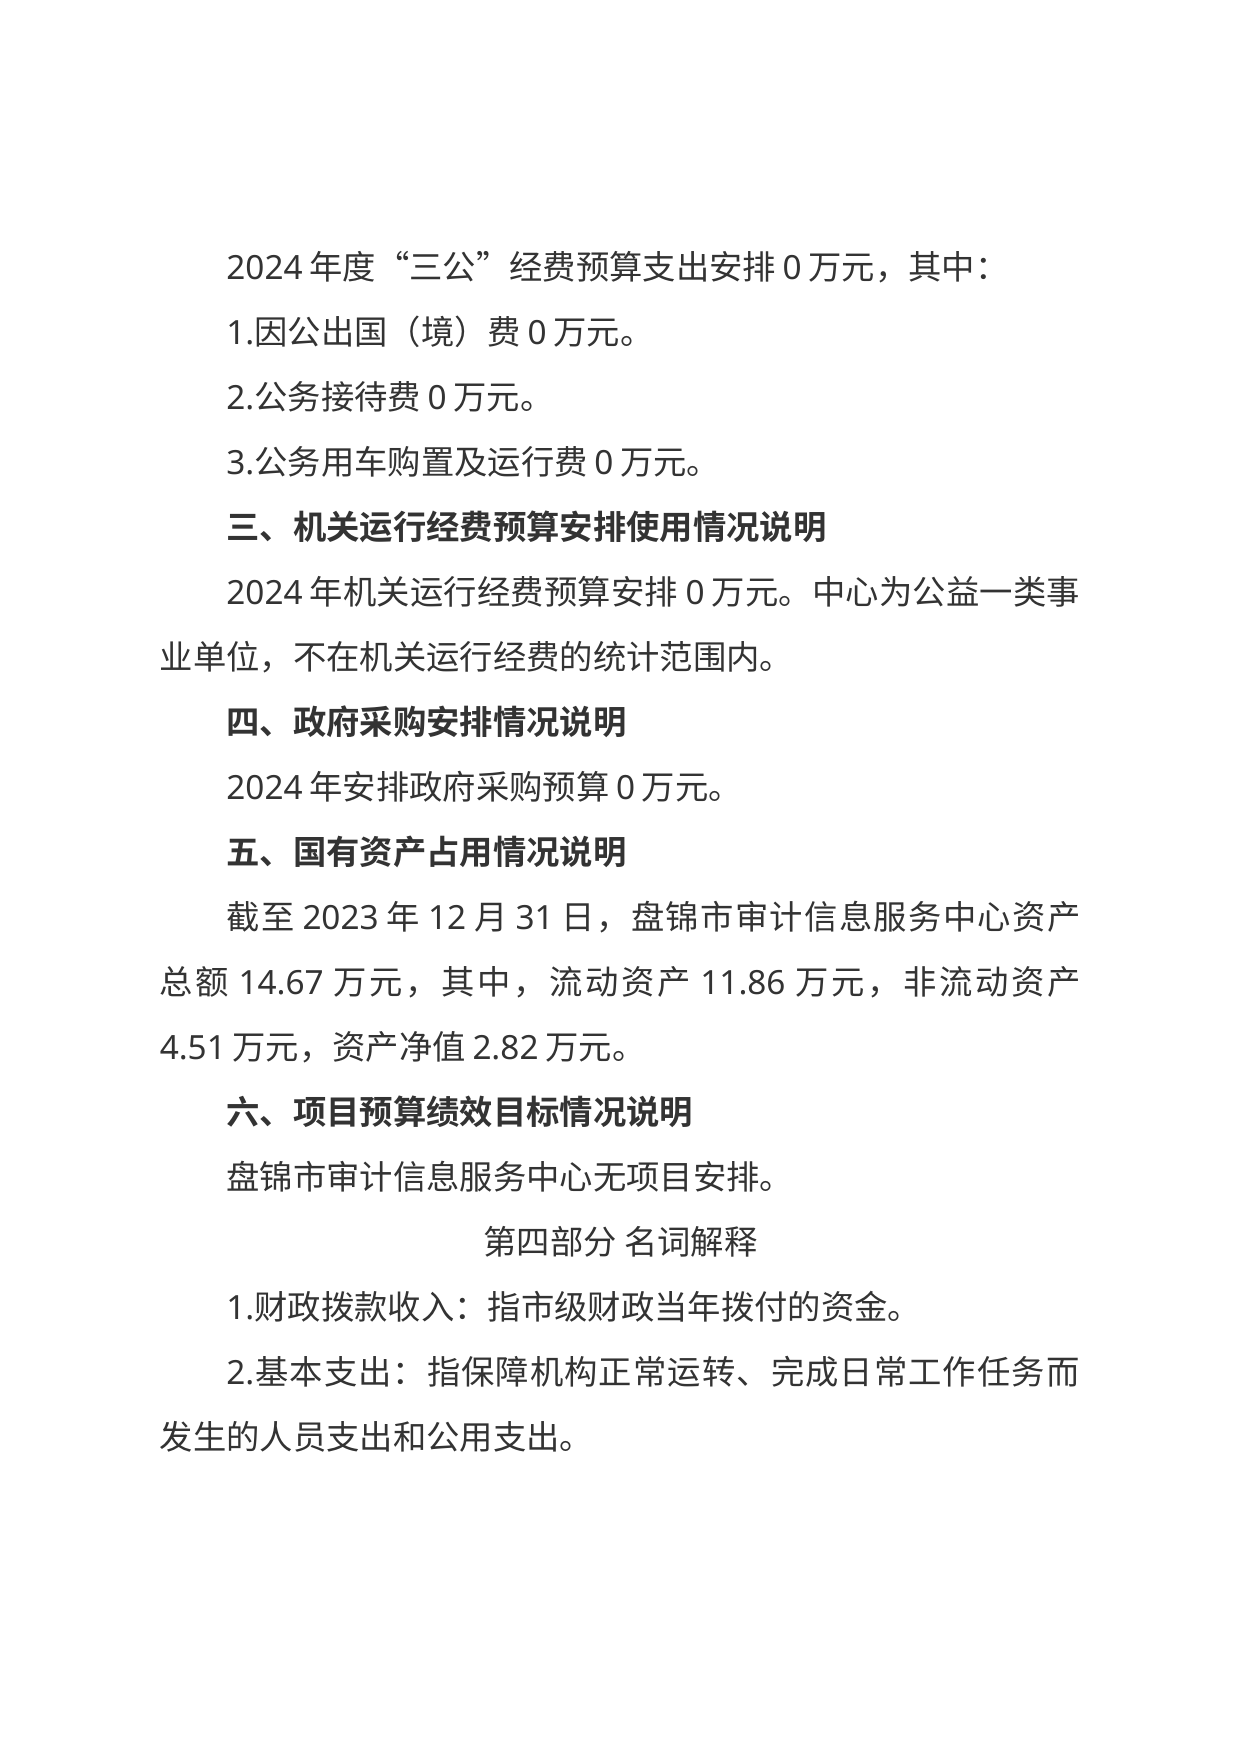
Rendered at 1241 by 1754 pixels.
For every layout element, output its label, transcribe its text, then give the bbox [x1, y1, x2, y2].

text 四、政府采购安排情况说明 [159, 688, 1081, 753]
text 2024年机关运行经费预算安排0万元。中心为公益一类事业单位，不在机关运行经费的统计范围内。 [159, 558, 1081, 688]
text 盘锦市审计信息服务中心无项目安排。 [159, 1143, 1081, 1208]
text 2024年安排政府采购预算0万元。 [159, 753, 1081, 818]
text 六、项目预算绩效目标情况说明 [159, 1078, 1081, 1143]
text 2024年度“三公”经费预算支出安排0万元，其中： [159, 233, 1081, 298]
text 1.财政拨款收入：指市级财政当年拨付的资金。 [159, 1273, 1081, 1338]
text 截至2023年12月31日，盘锦市审计信息服务中心资产总额14.67万元，其中，流动资产11.86万元，非流动资产4.51万元，资产净值2.82万元。 [159, 883, 1081, 1078]
text 三、机关运行经费预算安排使用情况说明 [159, 493, 1081, 558]
text 2.公务接待费0万元。 [159, 363, 1081, 428]
text 五、国有资产占用情况说明 [159, 818, 1081, 883]
text 1.因公出国（境）费0万元。 [159, 298, 1081, 363]
text 2.基本支出：指保障机构正常运转、完成日常工作任务而发生的人员支出和公用支出。 [159, 1338, 1081, 1468]
text 第四部分 名词解释 [159, 1208, 1081, 1273]
text 3.公务用车购置及运行费0万元。 [159, 428, 1081, 493]
